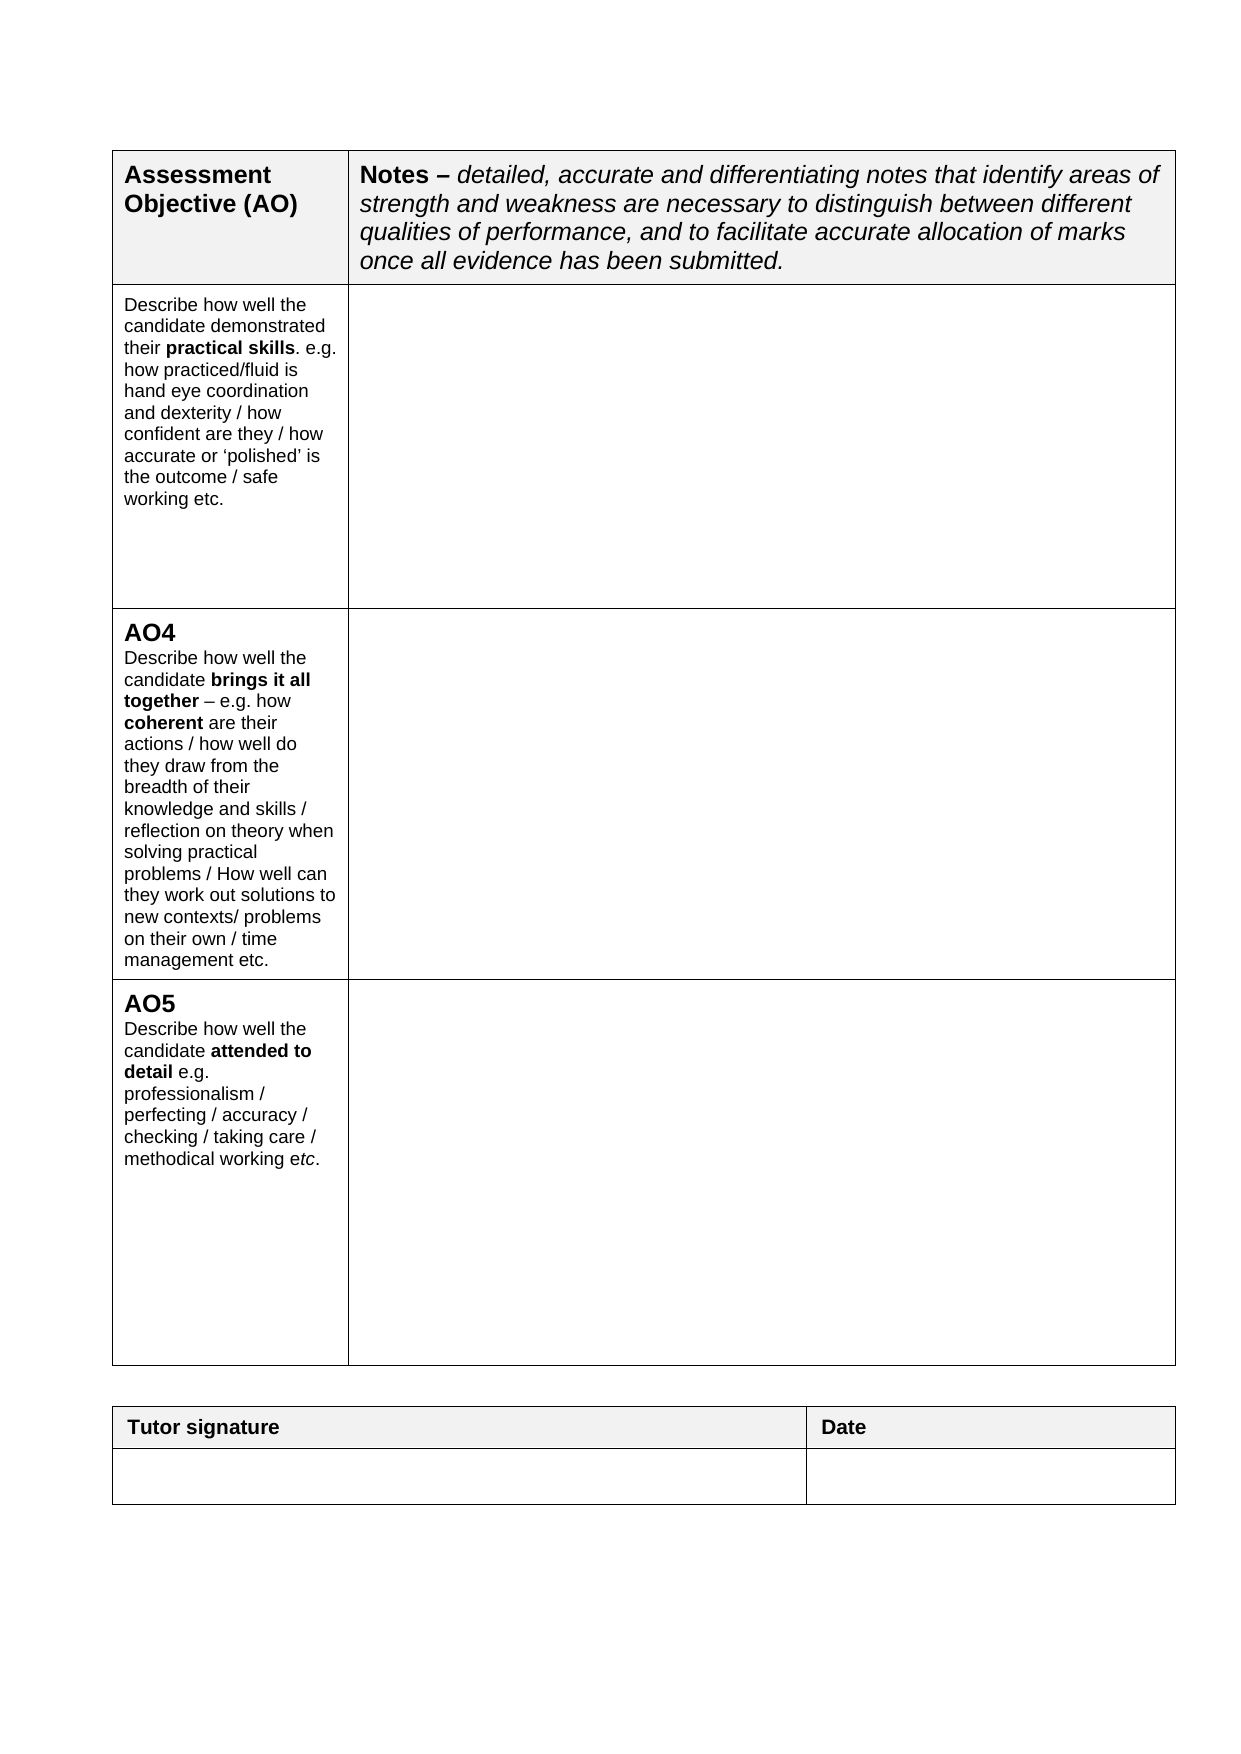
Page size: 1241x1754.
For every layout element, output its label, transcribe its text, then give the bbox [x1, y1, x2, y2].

table_cell [113, 1449, 806, 1504]
table_cell AO5 Describe how well the candidate attended to detail e.g. professionalism / perfecting / accuracy / checking / taking care / methodical working etc. [113, 980, 348, 1364]
table_header Tutor signature [113, 1407, 806, 1447]
table_cell [807, 1449, 1175, 1504]
table_header Notes – detailed, accurate and differentiating notes that identify areas of strength and weakness are necessary to distinguish between different qualities of performance, and to facilitate accurate allocation of marks once all evidence has been submitted. [349, 151, 1175, 284]
table_cell [349, 609, 1175, 979]
table_cell [349, 980, 1175, 1364]
table_cell AO4 Describe how well the candidate brings it all together – e.g. how coherent are their actions / how well do they draw from the breadth of their knowledge and skills / reflection on theory when solving practical problems / How well can they work out solutions to new contexts/ problems on their own / time management etc. [113, 609, 348, 979]
table_header Assessment Objective (AO) [113, 151, 348, 284]
table_header Date [807, 1407, 1175, 1447]
table_cell [349, 285, 1175, 608]
